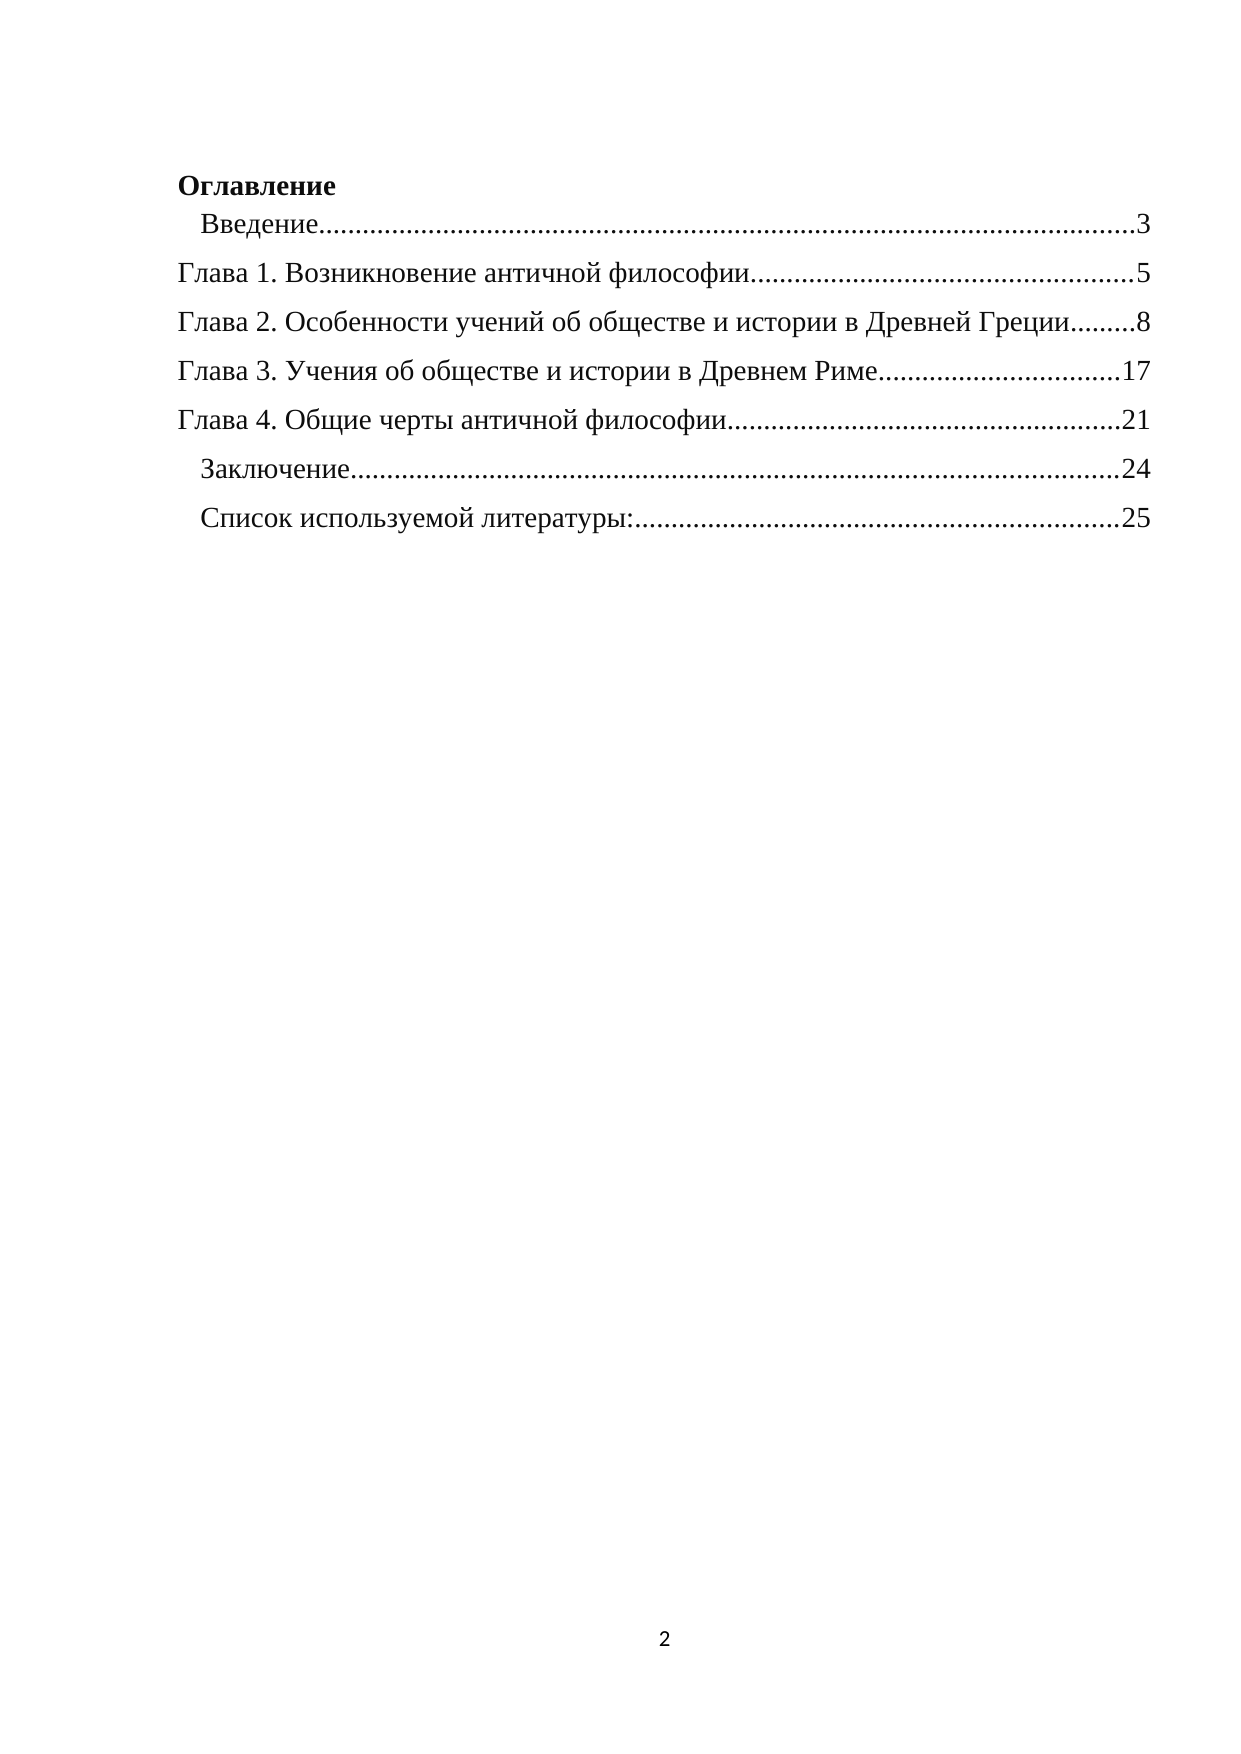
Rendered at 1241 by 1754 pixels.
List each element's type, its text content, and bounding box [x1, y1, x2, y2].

text Введение 3 [200, 207, 1152, 240]
text Список используемой литературы: 25 [200, 500, 1152, 534]
subtitle Оглавление [177, 168, 1152, 202]
text Заключение 24 [200, 451, 1152, 485]
text Глава 1. Возникновение античной философии. 5 [177, 256, 1152, 289]
text Глава 2. Особенности учений об обществе и истории в Древней Греции 8 [177, 304, 1152, 338]
text Глава 3. Учения об обществе и истории в Древнем Риме 17 [177, 353, 1152, 387]
text Глава 4. Общие черты античной философии 21 [177, 402, 1152, 436]
